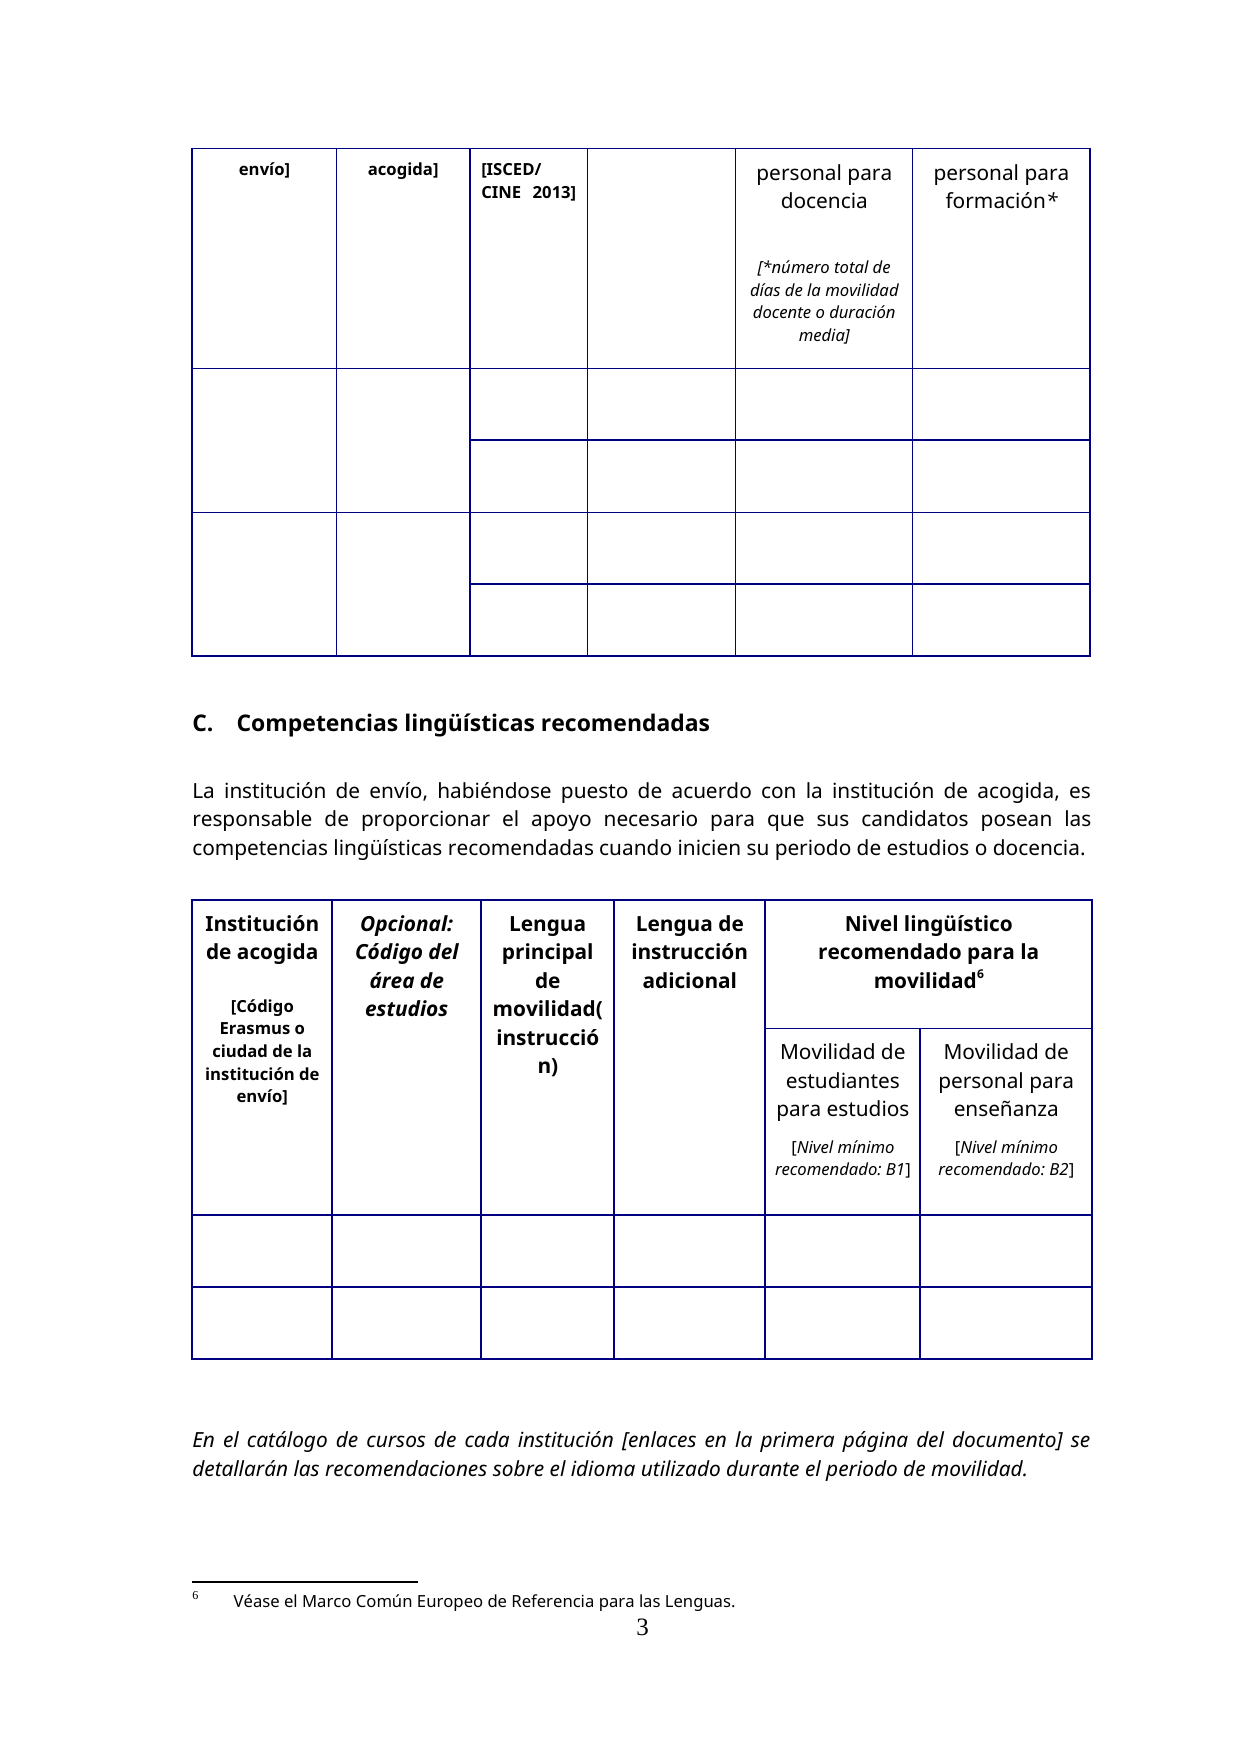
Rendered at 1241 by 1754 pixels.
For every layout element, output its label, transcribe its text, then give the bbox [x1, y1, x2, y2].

table_header Opcional: Código del área de estudios [333, 901, 480, 1214]
table_cell [471, 513, 587, 583]
table_cell [736, 369, 912, 439]
table_cell [736, 513, 912, 583]
table_cell [471, 369, 587, 439]
table_cell [482, 1216, 613, 1286]
table_cell [921, 1288, 1091, 1358]
table_cell [337, 513, 469, 655]
table_cell [193, 369, 336, 511]
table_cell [913, 149, 1089, 367]
text C. Competencias lingüísticas recomendadas [192, 707, 1092, 739]
table_cell [913, 441, 1089, 511]
table_cell Movilidad de personal para enseñanza [Nivel mínimo recomendado: B2] [921, 1029, 1091, 1214]
table_cell [913, 369, 1089, 439]
table_cell [736, 441, 912, 511]
table_cell [615, 1216, 764, 1286]
table_cell [913, 513, 1089, 583]
table_cell [193, 513, 336, 655]
table_cell [193, 1288, 331, 1358]
text En el catálogo de cursos de cada institución [enlaces en la primera página del documento] se detallarán las recomendaciones sobre el idioma utilizado durante el periodo de movilidad. [192, 1425, 1092, 1482]
table_cell [766, 1288, 919, 1358]
table_cell [921, 1216, 1091, 1286]
table_header Nivel lingüístico recomendado para la movilidad [766, 901, 1091, 1027]
table_cell Movilidad de estudiantes para estudios [Nivel mínimo recomendado: B1] [766, 1029, 919, 1214]
table_cell [193, 1216, 331, 1286]
table_cell [333, 1216, 480, 1286]
table_cell [337, 369, 469, 511]
table_cell [913, 585, 1089, 655]
table_cell [615, 1288, 764, 1358]
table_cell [736, 149, 912, 367]
table_header Institución de acogida [Código Erasmus o ciudad de la institución de envío] [193, 901, 331, 1214]
table_cell [471, 441, 587, 511]
table_cell [588, 369, 735, 439]
table_cell [333, 1288, 480, 1358]
table_cell [588, 585, 735, 655]
table_cell [588, 441, 735, 511]
text La institución de envío, habiéndose puesto de acuerdo con la institución de acogida, es responsable de proporcionar el apoyo necesario para que sus candidatos posean las competencias lingüísticas recomendadas cuando inicien su periodo de estudios o docencia. [192, 776, 1092, 861]
table_cell [482, 1288, 613, 1358]
table_cell [766, 1216, 919, 1286]
table_header Lengua principal de movilidad(instrucción) [482, 901, 613, 1214]
table_cell [588, 513, 735, 583]
table_cell [736, 585, 912, 655]
table_cell [471, 585, 587, 655]
table_header Lengua de instrucción adicional [615, 901, 764, 1214]
